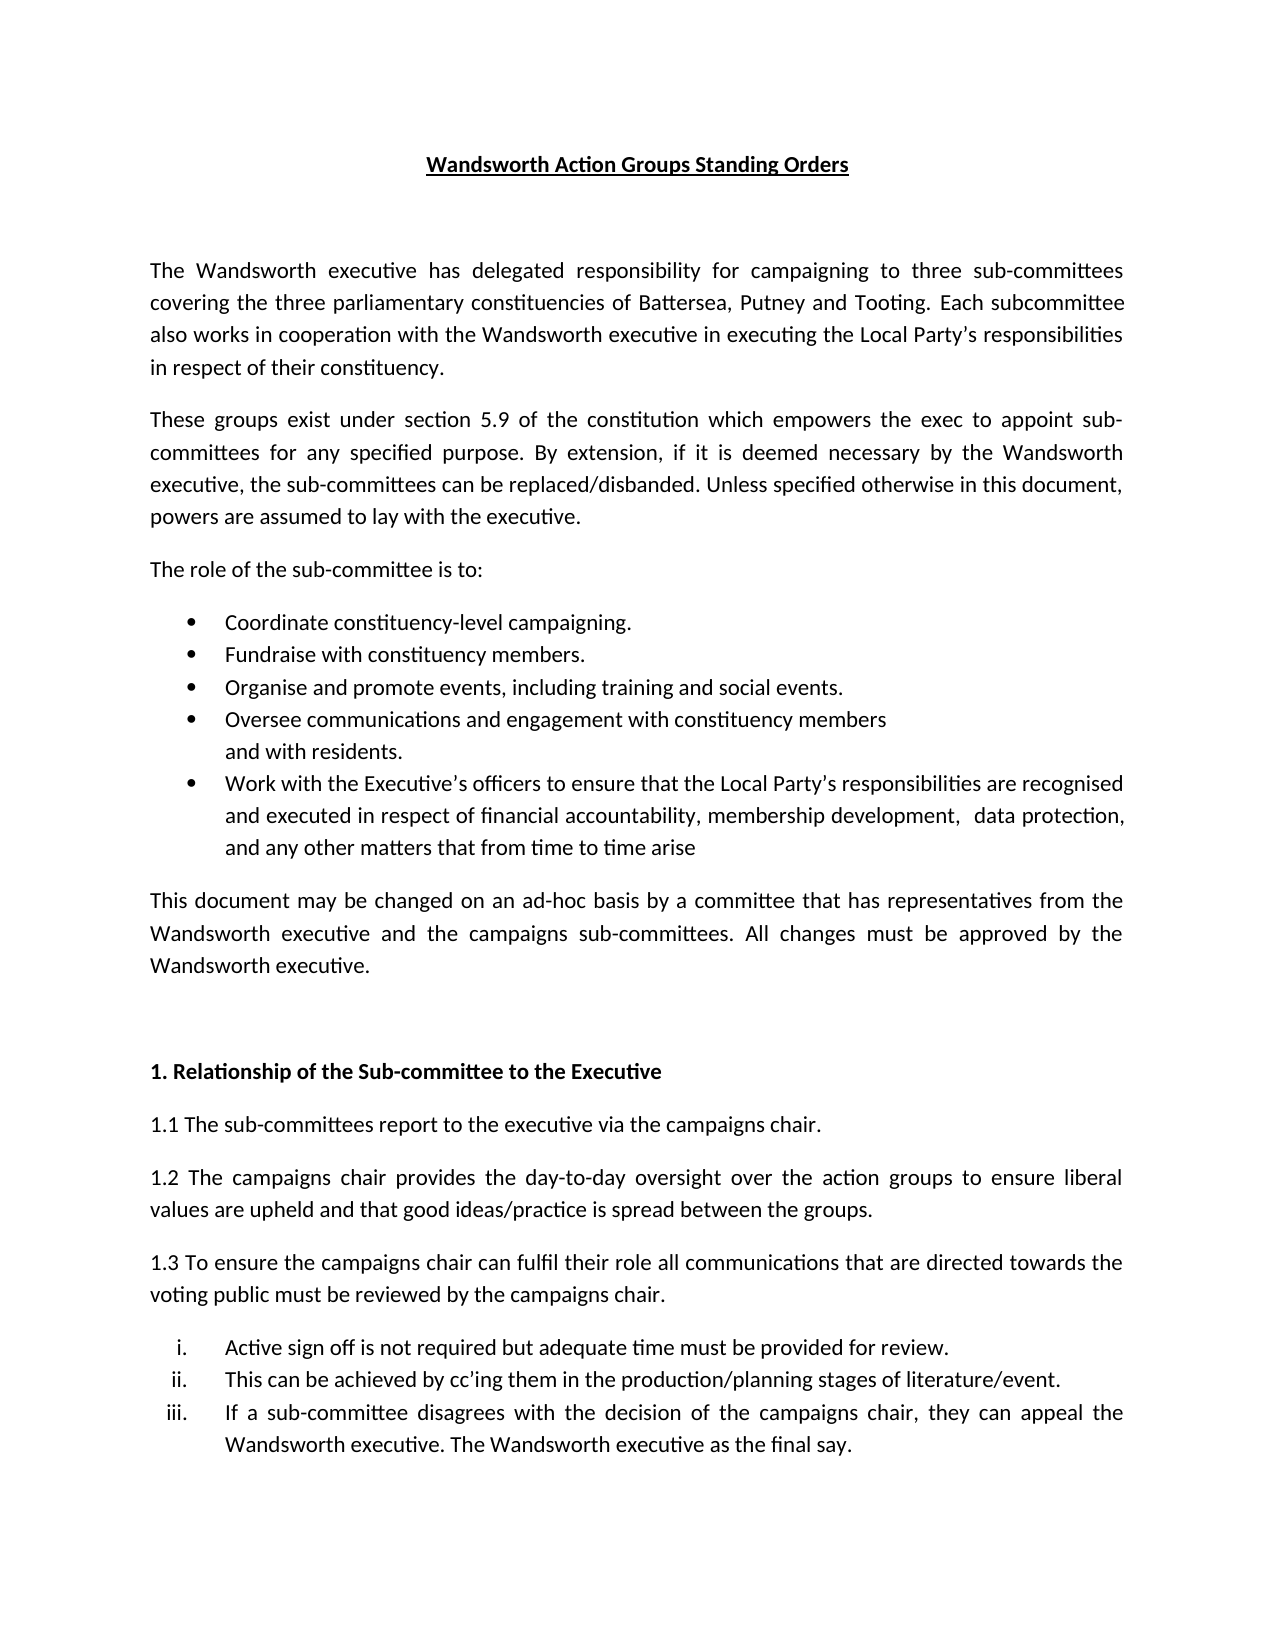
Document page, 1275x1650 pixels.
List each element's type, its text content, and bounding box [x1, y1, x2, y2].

text Wandsworth Action Groups Standing Orders [150, 150, 1125, 178]
text 1.2 The campaigns chair provides the day-to-day oversight over the action groups to ensure liberal values are upheld and that good ideas/practice is spread between the groups. [150, 1163, 1125, 1223]
list and with residents. [225, 737, 1125, 765]
text 1.1 The sub-committees report to the executive via the campaigns chair. [150, 1110, 1125, 1138]
text This document may be changed on an ad-hoc basis by a committee that has representatives from the Wandsworth executive and the campaigns sub-committees. All changes must be approved by the Wandsworth executive. [150, 887, 1125, 979]
text The Wandsworth executive has delegated responsibility for campaigning to three sub-committees covering the three parliamentary constituencies of Battersea, Putney and Tooting. Each subcommittee also works in cooperation with the Wandsworth executive in executing the Local Party’s responsibilities in respect of their constituency. [150, 256, 1125, 381]
list This can be achieved by cc’ing them in the production/planning stages of literature/event. [187, 1366, 1125, 1394]
text The role of the sub-committee is to: [150, 555, 1125, 583]
text 1. Relationship of the Sub-committee to the Executive [150, 1057, 1125, 1085]
list Coordinate constituency-level campaigning. [187, 608, 1125, 636]
text 1.3 To ensure the campaigns chair can fulfil their role all communications that are directed towards the voting public must be reviewed by the campaigns chair. [150, 1248, 1125, 1308]
list If a sub-committee disagrees with the decision of the campaigns chair, they can appeal the Wandsworth executive. The Wandsworth executive as the final say. [187, 1398, 1125, 1458]
list Organise and promote events, including training and social events. [187, 673, 1125, 701]
list Active sign off is not required but adequate time must be provided for review. [187, 1333, 1125, 1361]
text These groups exist under section 5.9 of the constitution which empowers the exec to appoint sub-committees for any specified purpose. By extension, if it is deemed necessary by the Wandsworth executive, the sub-committees can be replaced/disbanded. Unless specified otherwise in this document, powers are assumed to lay with the executive. [150, 406, 1125, 530]
list Oversee communications and engagement with constituency members [187, 705, 1125, 733]
list Fundraise with constituency members. [187, 640, 1125, 668]
list Work with the Executive’s officers to ensure that the Local Party’s responsibilities are recognised and executed in respect of financial accountability, membership development, data protection, and any other matters that from time to time arise [187, 769, 1125, 862]
